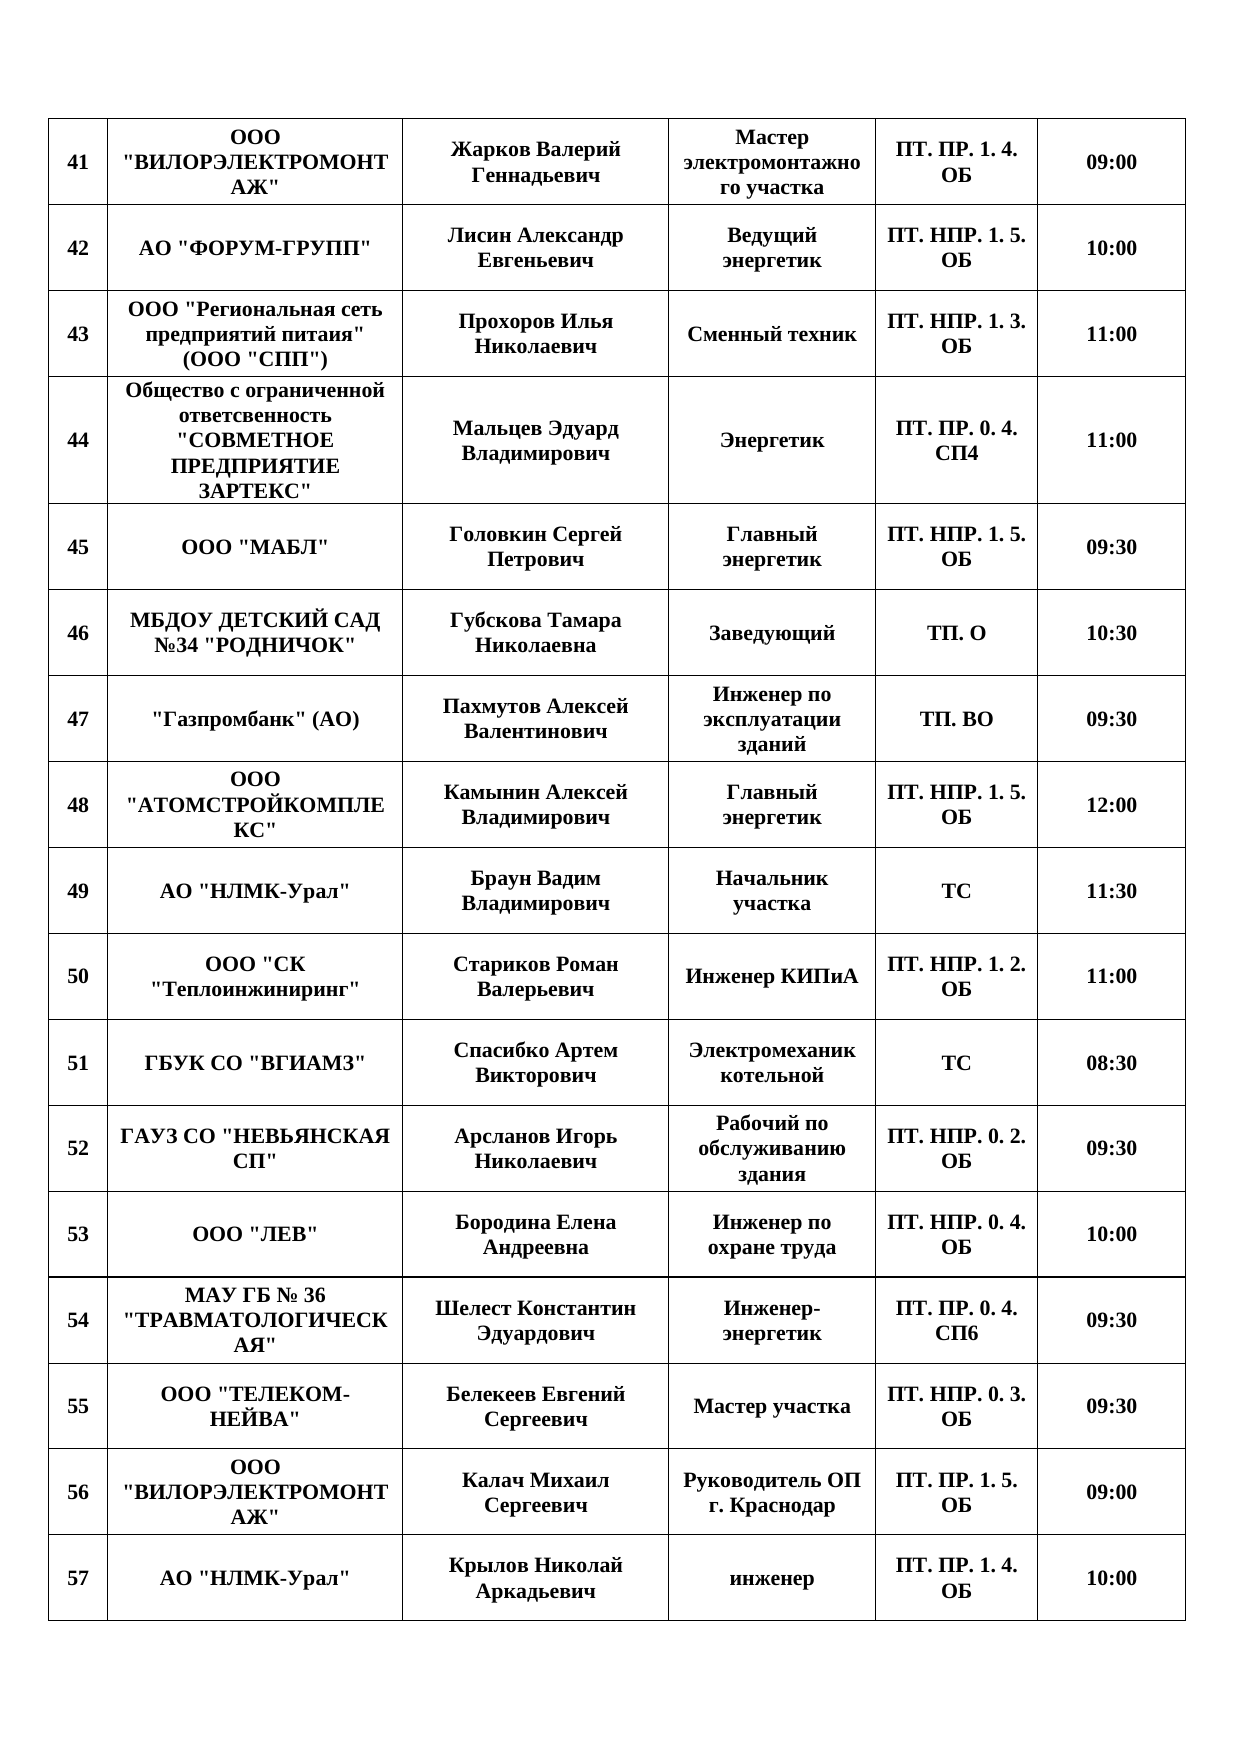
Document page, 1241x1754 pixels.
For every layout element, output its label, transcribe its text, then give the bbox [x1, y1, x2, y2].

table_cell 53 [49, 1192, 107, 1276]
table_cell ООО "АТОМСТРОЙКОМПЛЕКС" [108, 762, 402, 847]
table_cell Прохоров Илья Николаевич [403, 291, 668, 376]
table_cell ООО "МАБЛ" [108, 504, 402, 589]
table_cell ПТ. ПР. 0. 4. СП4 [876, 377, 1037, 503]
table_cell ООО "ТЕЛЕКОМ-НЕЙВА" [108, 1364, 402, 1448]
table_cell 10:30 [1038, 590, 1185, 675]
table_cell Сменный техник [669, 291, 875, 376]
table_cell 55 [49, 1364, 107, 1448]
table_cell 09:00 [1038, 1449, 1185, 1534]
table_cell ПТ. ПР. 0. 4. СП6 [876, 1278, 1037, 1362]
table_cell 47 [49, 676, 107, 761]
table_cell ПТ. НПР. 1. 3. ОБ [876, 291, 1037, 376]
table_cell Электромеханик котельной [669, 1020, 875, 1104]
table_cell Арсланов Игорь Николаевич [403, 1106, 668, 1191]
table_cell Белекеев Евгений Сергеевич [403, 1364, 668, 1448]
table_cell Губскова Тамара Николаевна [403, 590, 668, 675]
table_cell инженер [669, 1535, 875, 1620]
table_cell Головкин Сергей Петрович [403, 504, 668, 589]
table_cell 44 [49, 377, 107, 503]
table_cell 43 [49, 291, 107, 376]
table_cell Инженер по охране труда [669, 1192, 875, 1276]
table_cell 11:00 [1038, 934, 1185, 1019]
table_cell Стариков Роман Валерьевич [403, 934, 668, 1019]
table_cell ГБУК СО "ВГИАМЗ" [108, 1020, 402, 1104]
table_cell 09:30 [1038, 1106, 1185, 1191]
table_cell Общество с ограниченной ответсвенность "СОВМЕТНОЕ ПРЕДПРИЯТИЕ ЗАРТЕКС" [108, 377, 402, 503]
table_cell Камынин Алексей Владимирович [403, 762, 668, 847]
table_cell 52 [49, 1106, 107, 1191]
table_cell Браун Вадим Владимирович [403, 848, 668, 933]
table_cell ПТ. НПР. 1. 5. ОБ [876, 504, 1037, 589]
table_cell 54 [49, 1278, 107, 1362]
table_cell Бородина Елена Андреевна [403, 1192, 668, 1276]
table_cell ПТ. ПР. 1. 5. ОБ [876, 1449, 1037, 1534]
table_cell ПТ. ПР. 1. 4. ОБ [876, 119, 1037, 204]
table_cell Инженер-энергетик [669, 1278, 875, 1362]
table_cell ООО "ВИЛОРЭЛЕКТРОМОНТАЖ" [108, 119, 402, 204]
table_cell Инженер КИПиА [669, 934, 875, 1019]
table_cell 42 [49, 205, 107, 290]
table_cell 51 [49, 1020, 107, 1104]
table_cell ТП. ВО [876, 676, 1037, 761]
table_cell ООО "ВИЛОРЭЛЕКТРОМОНТАЖ" [108, 1449, 402, 1534]
table_cell ПТ. НПР. 0. 4. ОБ [876, 1192, 1037, 1276]
table_cell 11:30 [1038, 848, 1185, 933]
table_cell 08:30 [1038, 1020, 1185, 1104]
table_cell 09:00 [1038, 119, 1185, 204]
table_cell 56 [49, 1449, 107, 1534]
table_cell "Газпромбанк" (АО) [108, 676, 402, 761]
table_cell ТС [876, 1020, 1037, 1104]
table_cell 57 [49, 1535, 107, 1620]
table_cell ООО "ЛЕВ" [108, 1192, 402, 1276]
table_cell Главный энергетик [669, 504, 875, 589]
table_cell 09:30 [1038, 504, 1185, 589]
table_cell 09:30 [1038, 1278, 1185, 1362]
table_cell 12:00 [1038, 762, 1185, 847]
table_cell Энергетик [669, 377, 875, 503]
table_cell Крылов Николай Аркадьевич [403, 1535, 668, 1620]
table_cell 10:00 [1038, 1535, 1185, 1620]
table_cell 09:30 [1038, 676, 1185, 761]
table_cell Заведующий [669, 590, 875, 675]
table_cell 45 [49, 504, 107, 589]
table_cell ПТ. НПР. 0. 3. ОБ [876, 1364, 1037, 1448]
table_cell Пахмутов Алексей Валентинович [403, 676, 668, 761]
table_cell 11:00 [1038, 377, 1185, 503]
table_cell Инженер по эксплуатации зданий [669, 676, 875, 761]
table_cell 41 [49, 119, 107, 204]
table_cell ПТ. НПР. 0. 2. ОБ [876, 1106, 1037, 1191]
table_cell ПТ. НПР. 1. 5. ОБ [876, 205, 1037, 290]
table_cell АО "НЛМК-Урал" [108, 1535, 402, 1620]
table_cell Шелест Константин Эдуардович [403, 1278, 668, 1362]
table_cell Главный энергетик [669, 762, 875, 847]
table_cell ПТ. ПР. 1. 4. ОБ [876, 1535, 1037, 1620]
table_cell Спасибко Артем Викторович [403, 1020, 668, 1104]
table_cell ГАУЗ СО "НЕВЬЯНСКАЯ СП" [108, 1106, 402, 1191]
table_cell ООО "Региональная сеть предприятий питаия" (ООО "СПП") [108, 291, 402, 376]
table_cell МБДОУ ДЕТСКИЙ САД №34 "РОДНИЧОК" [108, 590, 402, 675]
table_cell 10:00 [1038, 1192, 1185, 1276]
table_cell ПТ. НПР. 1. 2. ОБ [876, 934, 1037, 1019]
table_cell Лисин Александр Евгеньевич [403, 205, 668, 290]
table_cell Мастер участка [669, 1364, 875, 1448]
table_cell Мастер электромонтажного участка [669, 119, 875, 204]
table_cell 09:30 [1038, 1364, 1185, 1448]
table_cell АО "ФОРУМ-ГРУПП" [108, 205, 402, 290]
table_cell Начальник участка [669, 848, 875, 933]
table_cell 10:00 [1038, 205, 1185, 290]
table_cell ПТ. НПР. 1. 5. ОБ [876, 762, 1037, 847]
table_cell 49 [49, 848, 107, 933]
table_cell Ведущий энергетик [669, 205, 875, 290]
table_cell Мальцев Эдуард Владимирович [403, 377, 668, 503]
table_cell 50 [49, 934, 107, 1019]
table_cell ООО "СК "Теплоинжиниринг" [108, 934, 402, 1019]
table_cell 48 [49, 762, 107, 847]
table_cell 11:00 [1038, 291, 1185, 376]
table_cell Руководитель ОП г. Краснодар [669, 1449, 875, 1534]
table_cell Калач Михаил Сергеевич [403, 1449, 668, 1534]
table_cell АО "НЛМК-Урал" [108, 848, 402, 933]
table_cell ТП. О [876, 590, 1037, 675]
table_cell Жарков Валерий Геннадьевич [403, 119, 668, 204]
table_cell Рабочий по обслуживанию здания [669, 1106, 875, 1191]
table_cell МАУ ГБ № 36 "ТРАВМАТОЛОГИЧЕСКАЯ" [108, 1278, 402, 1362]
table_cell 46 [49, 590, 107, 675]
table_cell ТС [876, 848, 1037, 933]
